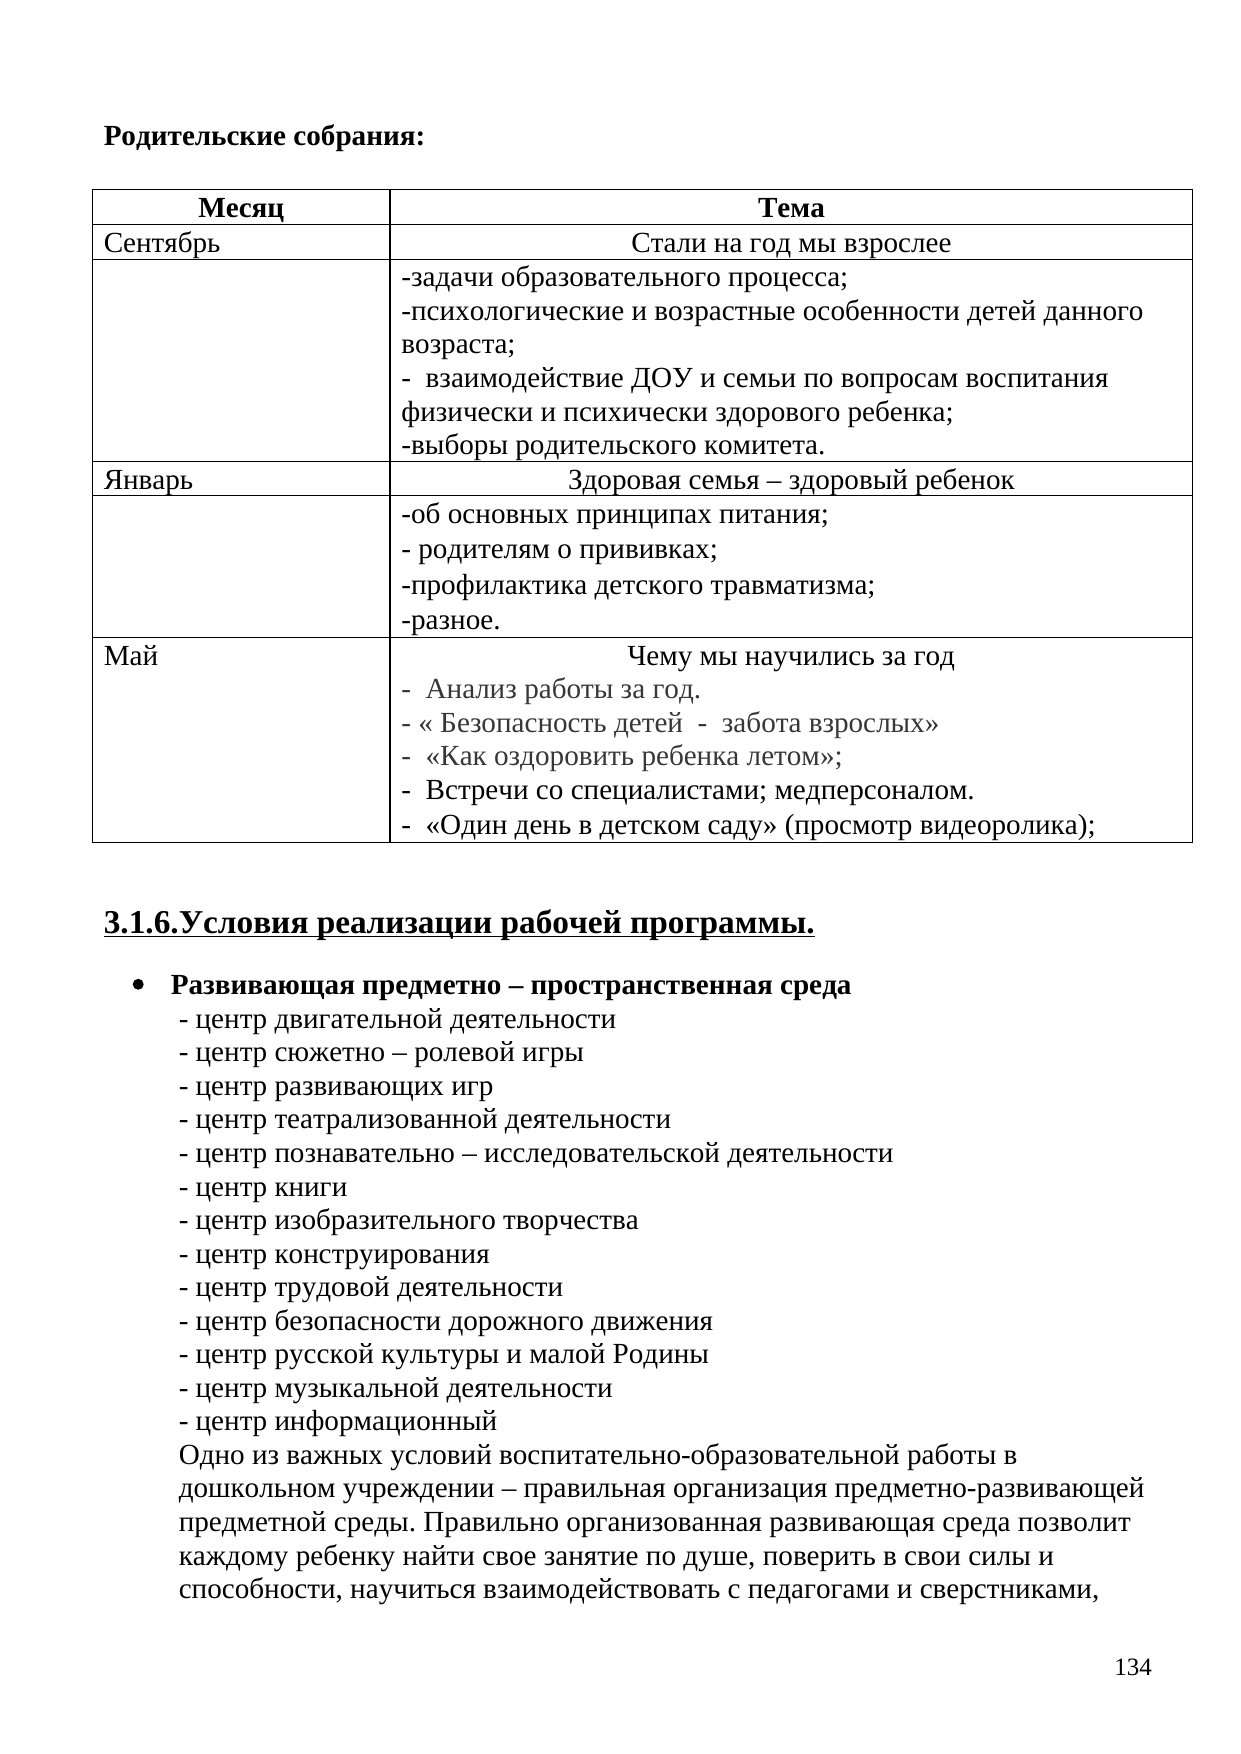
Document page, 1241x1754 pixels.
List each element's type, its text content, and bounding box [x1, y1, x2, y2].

list - центр познавательно – исследовательской деятельности [178, 1135, 1152, 1169]
list - центр безопасности дорожного движения [178, 1303, 1152, 1336]
list - центр изобразительного творчества [178, 1202, 1152, 1236]
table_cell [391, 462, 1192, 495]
list - центр двигательной деятельности [178, 1001, 1152, 1034]
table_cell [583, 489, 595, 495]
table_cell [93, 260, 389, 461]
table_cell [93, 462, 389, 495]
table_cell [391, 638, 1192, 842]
list - центр музыкальной деятельности [178, 1370, 1152, 1403]
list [178, 1437, 1152, 1605]
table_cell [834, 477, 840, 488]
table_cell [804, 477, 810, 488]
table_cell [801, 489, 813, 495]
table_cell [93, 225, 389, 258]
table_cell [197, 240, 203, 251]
list - центр трудовой деятельности [178, 1269, 1152, 1303]
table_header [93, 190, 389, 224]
text Родительские собрания: [103, 118, 1152, 152]
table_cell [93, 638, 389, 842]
list - центр театрализованной деятельности [178, 1102, 1152, 1135]
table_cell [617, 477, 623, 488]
list - центр книги [178, 1169, 1152, 1202]
list - центр конструирования [178, 1236, 1152, 1269]
list - центр сюжетно – ролевой игры [178, 1034, 1152, 1068]
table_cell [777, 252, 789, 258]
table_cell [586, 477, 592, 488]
list - центр развивающих игр [178, 1068, 1152, 1102]
text 3.1.6.Условия реализации рабочей программы. [103, 902, 1152, 941]
list - центр русской культуры и малой Родины [178, 1336, 1152, 1370]
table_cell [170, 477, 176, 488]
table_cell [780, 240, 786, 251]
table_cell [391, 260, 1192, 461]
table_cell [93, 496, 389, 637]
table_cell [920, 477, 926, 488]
list Развивающая предметно – пространственная среда [133, 967, 1152, 1001]
list - центр информационный [178, 1403, 1152, 1437]
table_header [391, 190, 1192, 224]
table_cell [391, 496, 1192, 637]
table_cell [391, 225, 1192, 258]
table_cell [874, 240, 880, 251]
